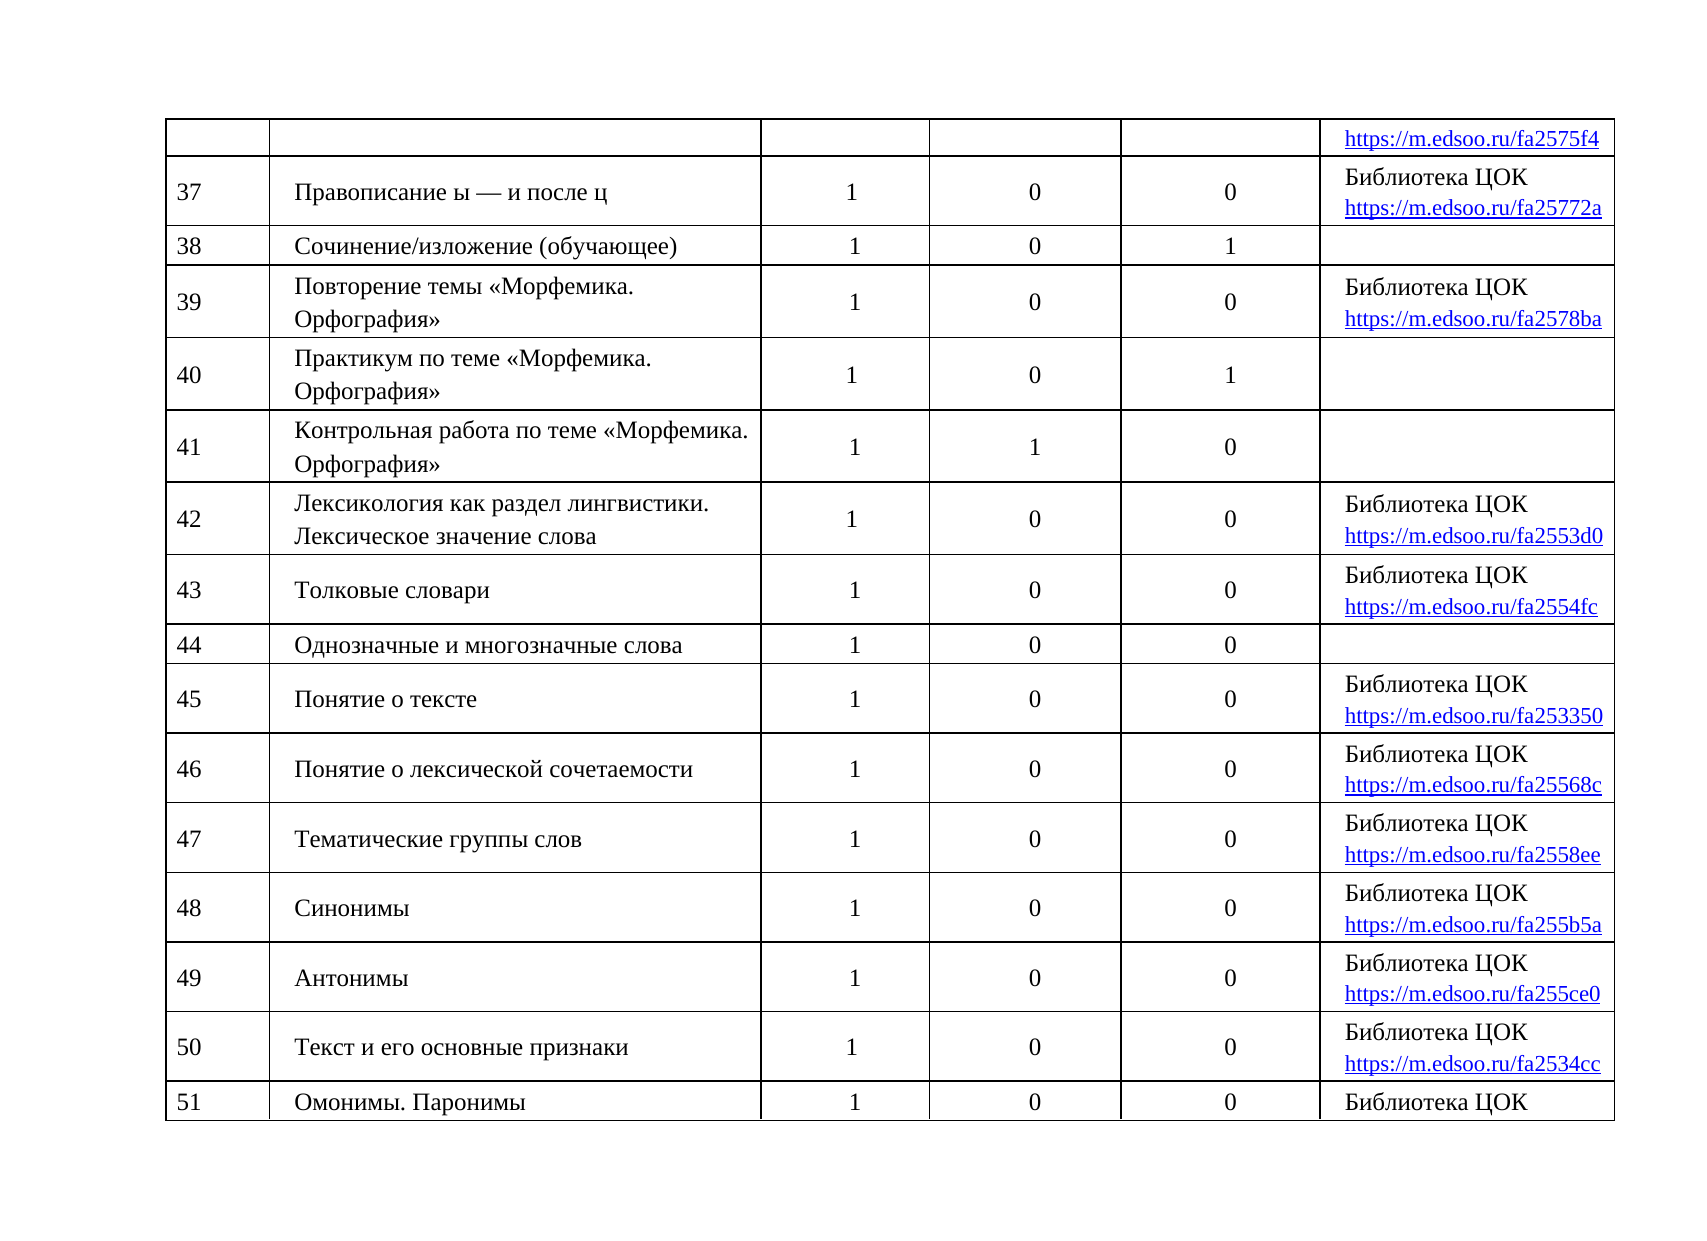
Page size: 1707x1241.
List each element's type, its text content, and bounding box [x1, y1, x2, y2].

table_cell 49 [167, 943, 269, 1011]
table_cell Библиотека ЦОК https://m.edsoo.ru/fa2534cc [1321, 1012, 1614, 1080]
table_cell [1321, 625, 1614, 663]
table_cell 41 [167, 411, 269, 481]
table_cell Синонимы [270, 873, 760, 941]
table_cell 0 [930, 483, 1120, 554]
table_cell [1321, 1082, 1614, 1119]
table_cell [1321, 338, 1614, 409]
table_cell 0 [930, 664, 1120, 732]
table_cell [270, 120, 760, 155]
table_cell 1 [762, 664, 929, 732]
table_cell 38 [167, 226, 269, 264]
table_cell Правописание ы — и после ц [270, 157, 760, 225]
table_cell Омонимы. Паронимы [270, 1082, 760, 1119]
table_cell 0 [1122, 555, 1319, 623]
table_cell Антонимы [270, 943, 760, 1011]
table_cell 0 [930, 338, 1120, 409]
table_cell 1 [762, 226, 929, 264]
table_cell 36 [167, 120, 269, 155]
table_cell 1 [762, 338, 929, 409]
table_cell 0 [1122, 734, 1319, 802]
table_cell 0 [1122, 943, 1319, 1011]
table_cell 47 [167, 803, 269, 871]
table_cell Повторение темы «Морфемика. Орфография» [270, 266, 760, 336]
table_cell Библиотека ЦОК https://m.edsoo.ru/fa2553d0 [1321, 483, 1614, 554]
table_cell 48 [167, 873, 269, 941]
table_cell Однозначные и многозначные слова [270, 625, 760, 663]
table_cell Библиотека ЦОК https://m.edsoo.ru/fa255ce0 [1321, 943, 1614, 1011]
table_cell 0 [930, 555, 1120, 623]
table_cell 0 [930, 734, 1120, 802]
table_cell 1 [930, 411, 1120, 481]
table_cell Сочинение/изложение (обучающее) [270, 226, 760, 264]
table_cell Толковые словари [270, 555, 760, 623]
table_cell [1321, 226, 1614, 264]
table_cell 0 [1122, 873, 1319, 941]
table_cell Библиотека ЦОК https://m.edsoo.ru/fa255b5a [1321, 873, 1614, 941]
table_cell Тематические группы слов [270, 803, 760, 871]
table_cell Понятие о лексической сочетаемости [270, 734, 760, 802]
table_cell 37 [167, 157, 269, 225]
table_cell 0 [1122, 664, 1319, 732]
table_cell 0 [930, 625, 1120, 663]
table_cell 0 [930, 1082, 1120, 1119]
table_cell 0 [930, 943, 1120, 1011]
table_cell 0 [1122, 625, 1319, 663]
table_cell 0 [1122, 411, 1319, 481]
table_cell Библиотека ЦОК https://m.edsoo.ru/fa2578ba [1321, 266, 1614, 336]
table_cell 0 [1122, 120, 1319, 155]
table_cell 1 [762, 1012, 929, 1080]
table_cell 1 [762, 734, 929, 802]
table_cell 0 [930, 873, 1120, 941]
table_cell 1 [762, 555, 929, 623]
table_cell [1321, 120, 1614, 155]
table_cell 40 [167, 338, 269, 409]
table_cell 46 [167, 734, 269, 802]
table_cell 1 [762, 120, 929, 155]
table_cell 0 [930, 803, 1120, 871]
table_cell Практикум по теме «Морфемика. Орфография» [270, 338, 760, 409]
table_cell 1 [762, 1082, 929, 1119]
table_cell Библиотека ЦОК https://m.edsoo.ru/fa25772a [1321, 157, 1614, 225]
table_cell 0 [1122, 157, 1319, 225]
table_cell 44 [167, 625, 269, 663]
table_cell 0 [930, 266, 1120, 336]
table_cell 50 [167, 1012, 269, 1080]
table_cell 0 [930, 226, 1120, 264]
table_cell 1 [762, 411, 929, 481]
table_cell Лексикология как раздел лингвистики. Лексическое значение слова [270, 483, 760, 554]
table_cell 1 [762, 483, 929, 554]
table_cell 1 [762, 943, 929, 1011]
table_cell 0 [1122, 483, 1319, 554]
table_cell 1 [762, 873, 929, 941]
table_cell 0 [930, 1012, 1120, 1080]
table_cell 42 [167, 483, 269, 554]
table_cell 39 [167, 266, 269, 336]
table_cell 0 [1122, 1012, 1319, 1080]
table_cell 0 [1122, 266, 1319, 336]
table_cell 1 [762, 803, 929, 871]
table_cell Библиотека ЦОК https://m.edsoo.ru/fa2554fc [1321, 555, 1614, 623]
table_cell 0 [930, 120, 1120, 155]
table_cell 1 [1122, 338, 1319, 409]
table_cell Понятие о тексте [270, 664, 760, 732]
table_cell 45 [167, 664, 269, 732]
table_cell Контрольная работа по теме «Морфемика. Орфография» [270, 411, 760, 481]
table_cell 1 [762, 157, 929, 225]
table_cell 1 [762, 266, 929, 336]
table_cell 51 [167, 1082, 269, 1119]
table_cell 1 [762, 625, 929, 663]
table_cell 0 [930, 157, 1120, 225]
table_cell 0 [1122, 1082, 1319, 1119]
table_cell 0 [1122, 803, 1319, 871]
table_cell Библиотека ЦОК https://m.edsoo.ru/fa253350 [1321, 664, 1614, 732]
table_cell 1 [1122, 226, 1319, 264]
table_cell Библиотека ЦОК https://m.edsoo.ru/fa25568c [1321, 734, 1614, 802]
table_cell [1321, 411, 1614, 481]
table_cell 43 [167, 555, 269, 623]
table_cell Библиотека ЦОК https://m.edsoo.ru/fa2558ee [1321, 803, 1614, 871]
table_cell Текст и его основные признаки [270, 1012, 760, 1080]
